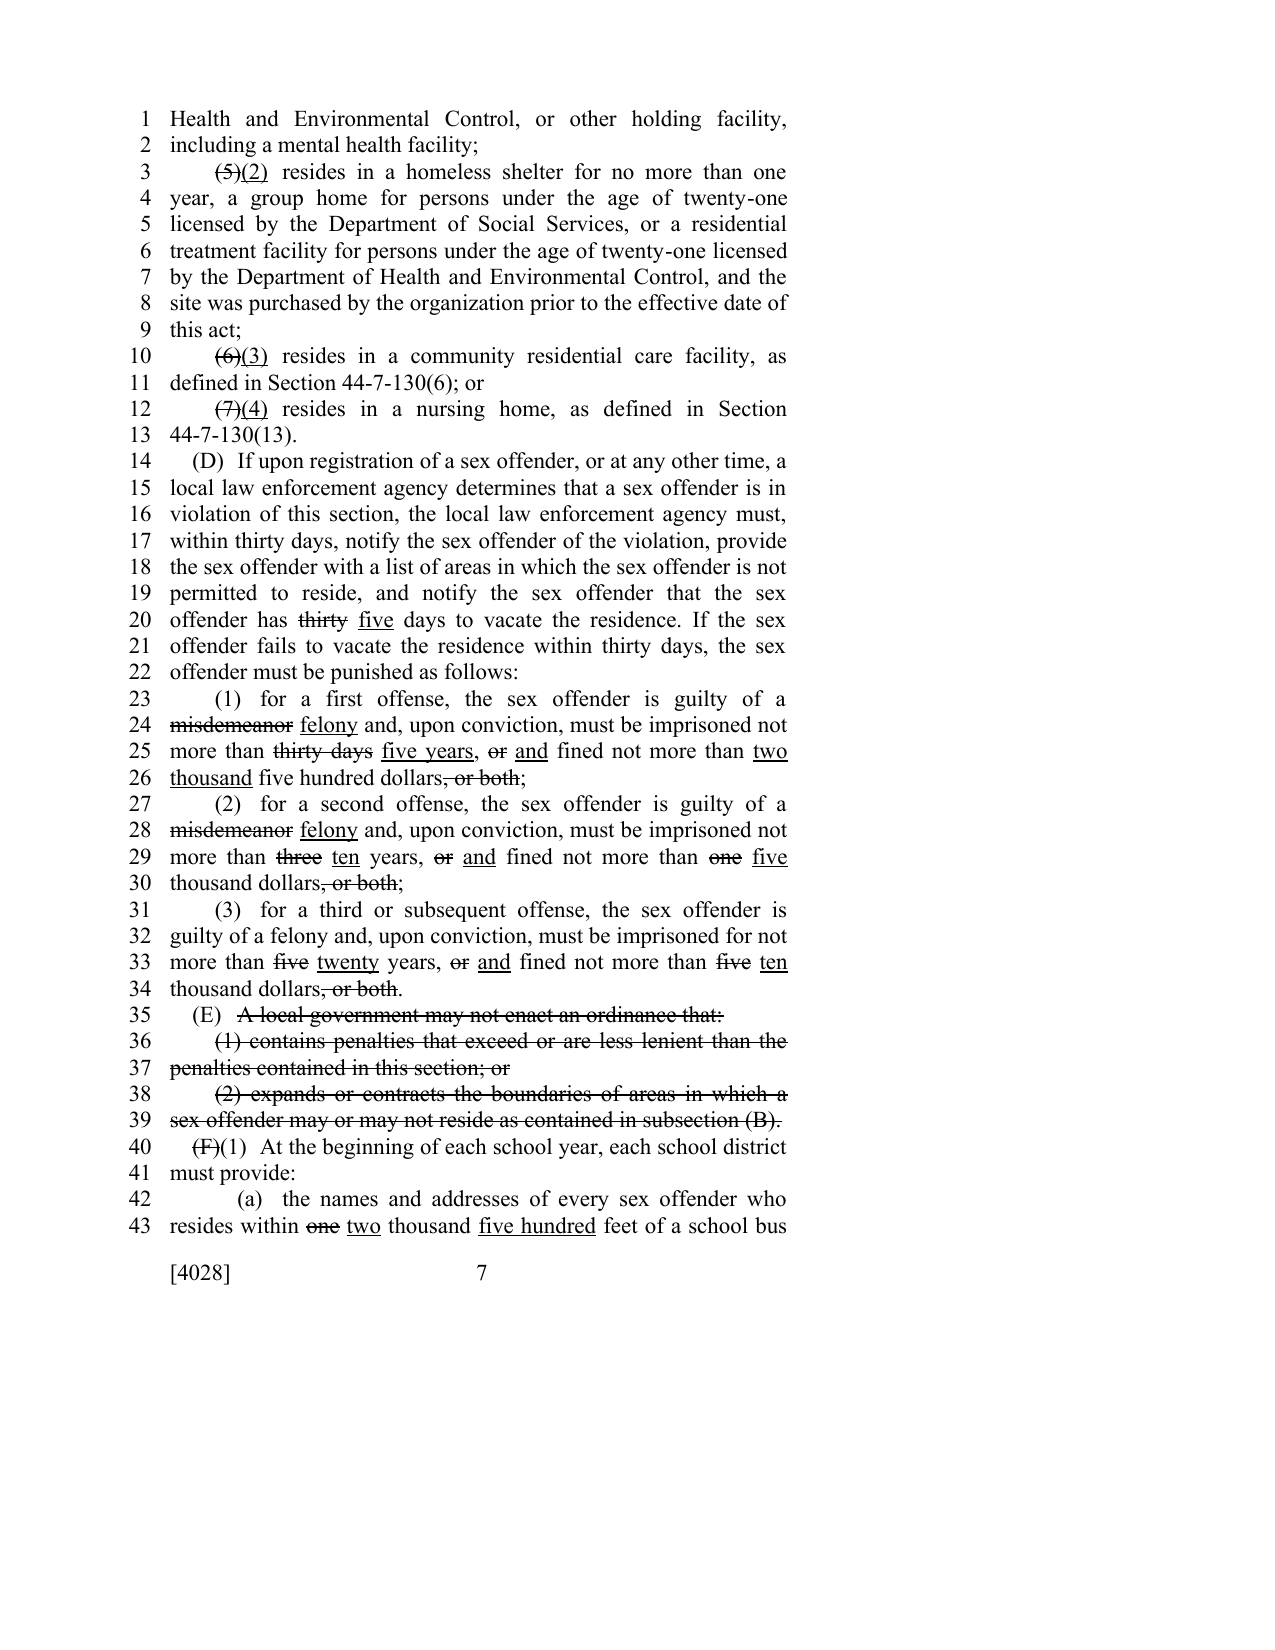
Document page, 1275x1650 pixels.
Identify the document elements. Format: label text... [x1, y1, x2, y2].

text (6)(3) resides in a community residential care facility, as defined in Section 44-7-130(6); or [169, 342, 787, 395]
text (3) for a third or subsequent offense, the sex offender is guilty of a felony and, upon conviction, must be imprisoned for not more than five twenty years, or and fined not more than five ten thousand dollars, or both. [169, 896, 787, 1001]
text (1) for a first offense, the sex offender is guilty of a misdemeanor felony and, upon conviction, must be imprisoned not more than thirty days five years, or and fined not more than two thousand five hundred dollars, or both; [169, 685, 787, 790]
text (2) expands or contracts the boundaries of areas in which a sex offender may or may not reside as contained in subsection (B). [169, 1080, 787, 1133]
text (D) If upon registration of a sex offender, or at any other time, a local law enforcement agency determines that a sex offender is in violation of this section, the local law enforcement agency must, within thirty days, notify the sex offender of the violation, provide the sex offender with a list of areas in which the sex offender is not permitted to reside, and notify the sex offender that the sex offender has thirty five days to vacate the residence. If the sex offender fails to vacate the residence within thirty days, the sex offender must be punished as follows: [169, 448, 787, 685]
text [169, 105, 787, 158]
text (7)(4) resides in a nursing home, as defined in Section 44-7-130(13). [169, 395, 787, 448]
text (E) A local government may not enact an ordinance that: [169, 1001, 787, 1027]
text (F)(1) At the beginning of each school year, each school district must provide: [169, 1133, 787, 1186]
text (5)(2) resides in a homeless shelter for no more than one year, a group home for persons under the age of twenty-one licensed by the Department of Social Services, or a residential treatment facility for persons under the age of twenty-one licensed by the Department of Health and Environmental Control, and the site was purchased by the organization prior to the effective date of this act; [169, 158, 787, 342]
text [169, 1186, 787, 1238]
text (1) contains penalties that exceed or are less lenient than the penalties contained in this section; or [169, 1027, 787, 1080]
text (2) for a second offense, the sex offender is guilty of a misdemeanor felony and, upon conviction, must be imprisoned not more than three ten years, or and fined not more than one five thousand dollars, or both; [169, 790, 787, 896]
